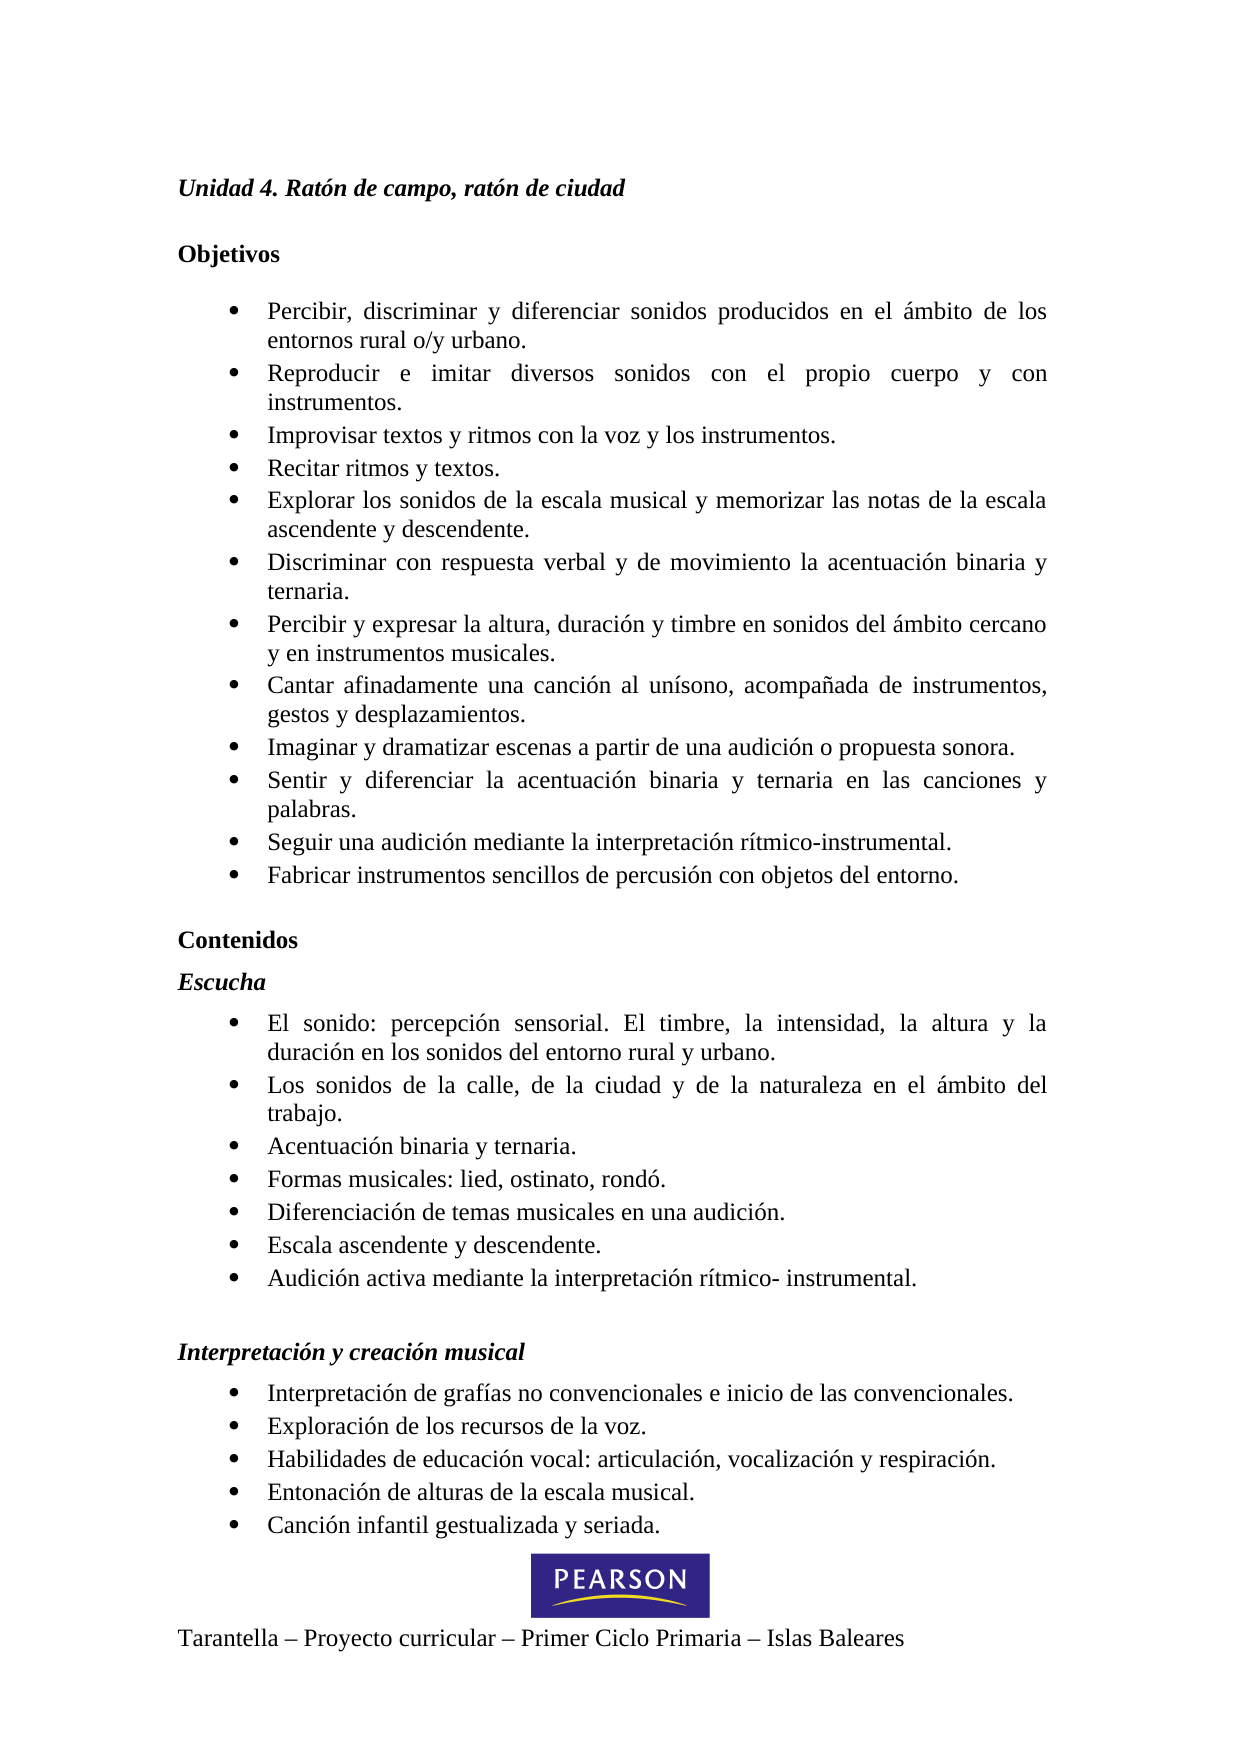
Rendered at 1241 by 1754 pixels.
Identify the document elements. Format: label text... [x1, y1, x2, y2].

list Audición activa mediante la interpretación rítmico- instrumental. [229, 1263, 1048, 1292]
list Interpretación de grafías no convencionales e inicio de las convencionales. [229, 1378, 1048, 1407]
list El sonido: percepción sensorial. El timbre, la intensidad, la altura y la duración en los sonidos del entorno rural y urbano. [229, 1008, 1048, 1066]
list Entonación de alturas de la escala musical. [229, 1477, 1048, 1506]
list Canción infantil gestualizada y seriada. [229, 1510, 1048, 1539]
list Percibir y expresar la altura, duración y timbre en sonidos del ámbito cercano y en instrumentos musicales. [229, 609, 1048, 666]
list Seguir una audición mediante la interpretación rítmico-instrumental. [229, 827, 1048, 856]
list Habilidades de educación vocal: articulación, vocalización y respiración. [229, 1444, 1048, 1473]
list Fabricar instrumentos sencillos de percusión con objetos del entorno. [229, 860, 1048, 888]
list Acentuación binaria y ternaria. [229, 1131, 1048, 1160]
text Contenidos [177, 926, 1048, 954]
text Interpretación y creación musical [177, 1337, 1063, 1366]
list Los sonidos de la calle, de la ciudad y de la naturaleza en el ámbito del trabajo. [229, 1070, 1048, 1127]
text Escucha [177, 967, 1063, 996]
list Diferenciación de temas musicales en una audición. [229, 1197, 1048, 1226]
list Improvisar textos y ritmos con la voz y los instrumentos. [229, 420, 1048, 448]
list Discriminar con respuesta verbal y de movimiento la acentuación binaria y ternaria. [229, 547, 1048, 605]
list Exploración de los recursos de la voz. [229, 1411, 1048, 1440]
picture [524, 1549, 716, 1623]
list Explorar los sonidos de la escala musical y memorizar las notas de la escala ascendente y descendente. [229, 486, 1048, 543]
text Objetivos [177, 239, 1063, 268]
list Escala ascendente y descendente. [229, 1230, 1048, 1259]
list Imaginar y dramatizar escenas a partir de una audición o propuesta sonora. [229, 732, 1048, 761]
list Cantar afinadamente una canción al unísono, acompañada de instrumentos, gestos y desplazamientos. [229, 671, 1048, 728]
list Formas musicales: lied, ostinato, rondó. [229, 1164, 1048, 1193]
text Unidad 4. Ratón de campo, ratón de ciudad [177, 173, 1063, 201]
list Recitar ritmos y textos. [229, 453, 1048, 481]
list Percibir, discriminar y diferenciar sonidos producidos en el ámbito de los entornos rural o/y urbano. [229, 296, 1048, 354]
list Reproducir e imitar diversos sonidos con el propio cuerpo y con instrumentos. [229, 358, 1048, 416]
list Sentir y diferenciar la acentuación binaria y ternaria en las canciones y palabras. [229, 765, 1048, 823]
